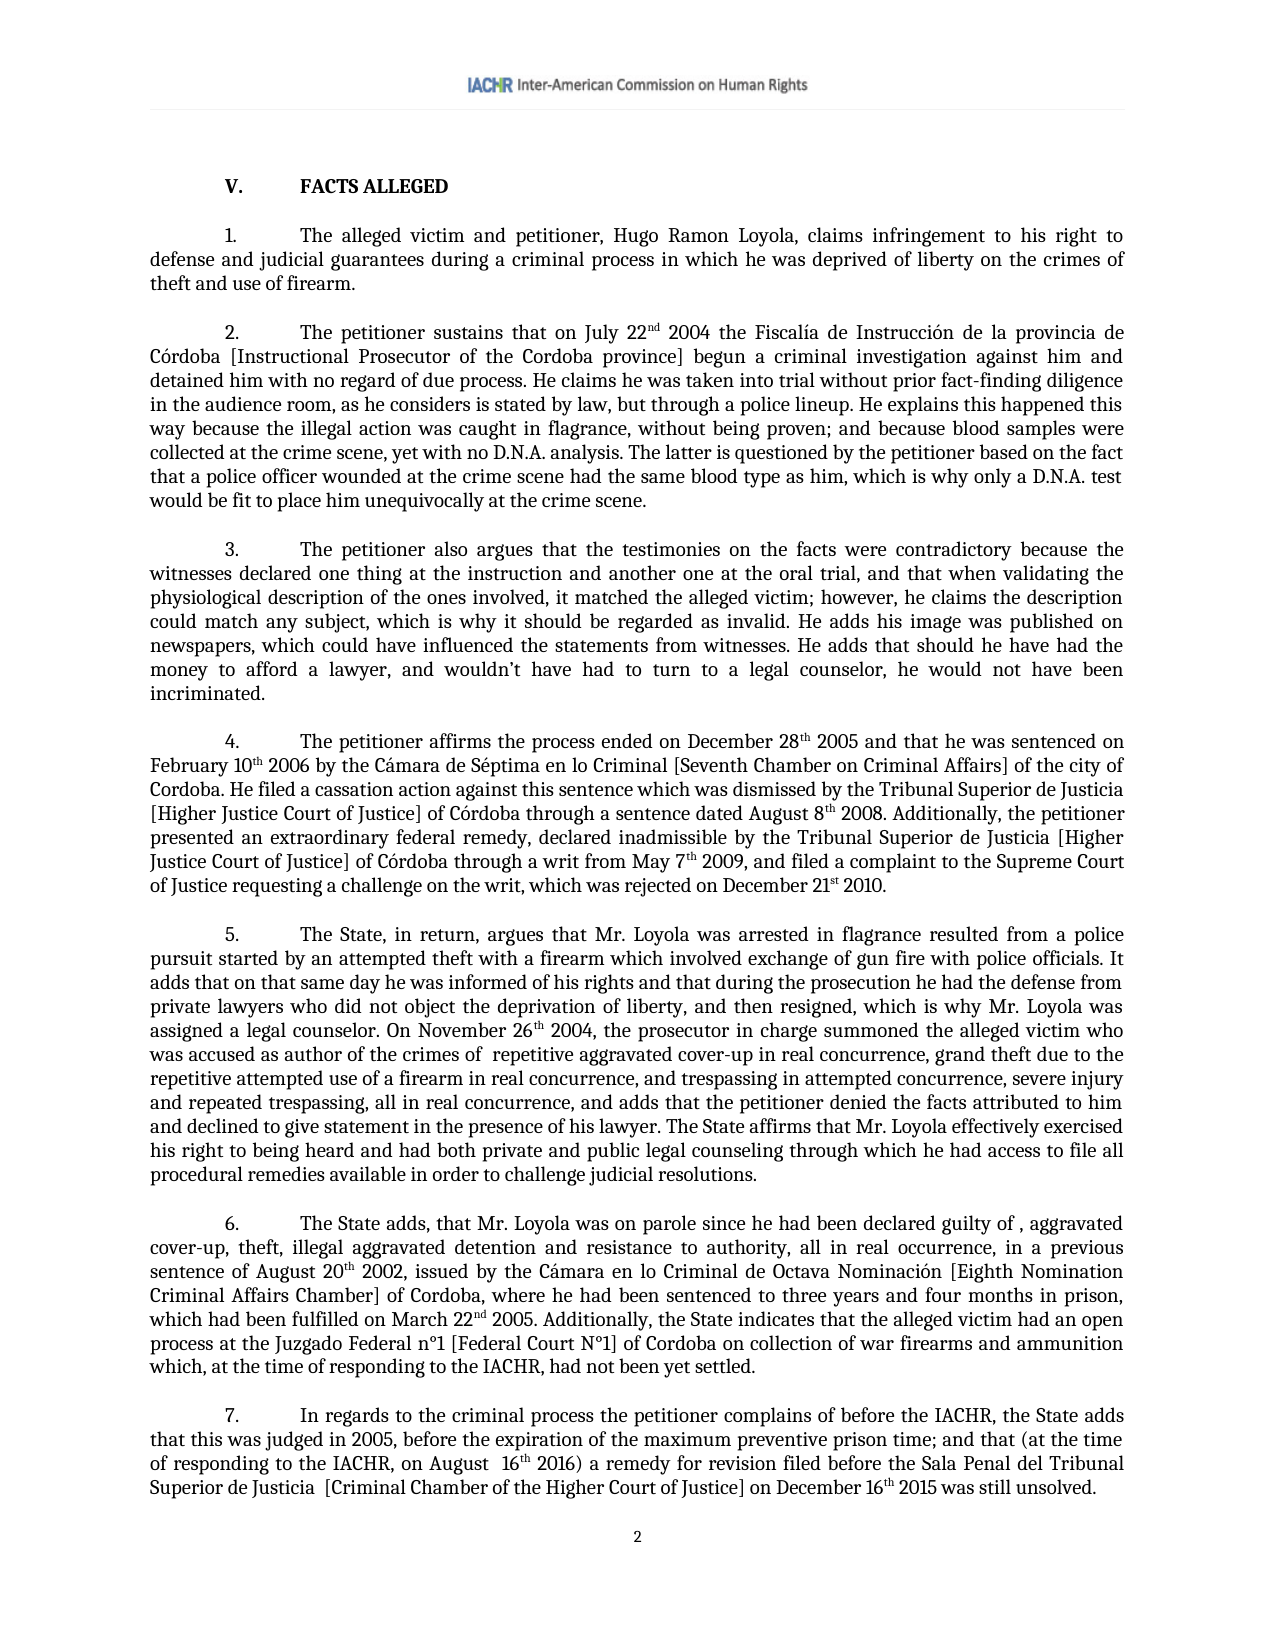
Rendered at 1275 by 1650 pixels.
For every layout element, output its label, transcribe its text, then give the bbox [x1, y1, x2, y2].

list The petitioner sustains that on July 22nd 2004 the Fiscalía de Instrucción de la provincia de Córdoba [Instructional Prosecutor of the Cordoba province] begun a criminal investigation against him and detained him with no regard of due process. He claims he was taken into trial without prior fact-finding diligence in the audience room, as he considers is stated by law, but through a police lineup. He explains this happened this way because the illegal action was caught in flagrance, without being proven; and because blood samples were collected at the crime scene, yet with no D.N.A. analysis. The latter is questioned by the petitioner based on the fact that a police officer wounded at the crime scene had the same blood type as him, which is why only a D.N.A. test would be fit to place him unequivocally at the crime scene. [150, 321, 1125, 512]
list The petitioner affirms the process ended on December 28th 2005 and that he was sentenced on February 10th 2006 by the Cámara de Séptima en lo Criminal [Seventh Chamber on Criminal Affairs] of the city of Cordoba. He filed a cassation action against this sentence which was dismissed by the Tribunal Superior de Justicia [Higher Justice Court of Justice] of Córdoba through a sentence dated August 8th 2008. Additionally, the petitioner presented an extraordinary federal remedy, declared inadmissible by the Tribunal Superior de Justicia [Higher Justice Court of Justice] of Córdoba through a writ from May 7th 2009, and filed a complaint to the Supreme Court of Justice requesting a challenge on the writ, which was rejected on December 21st 2010. [150, 730, 1125, 898]
list The State, in return, argues that Mr. Loyola was arrested in flagrance resulted from a police pursuit started by an attempted theft with a firearm which involved exchange of gun fire with police officials. It adds that on that same day he was informed of his rights and that during the prosecution he had the defense from private lawyers who did not object the deprivation of liberty, and then resigned, which is why Mr. Loyola was assigned a legal counselor. On November 26th 2004, the prosecutor in charge summoned the alleged victim who was accused as author of the crimes of repetitive aggravated cover-up in real concurrence, grand theft due to the repetitive attempted use of a firearm in real concurrence, and trespassing in attempted concurrence, severe injury and repeated trespassing, all in real concurrence, and adds that the petitioner denied the facts attributed to him and declined to give statement in the presence of his lawyer. The State affirms that Mr. Loyola effectively exercised his right to being heard and had both private and public legal counseling through which he had access to file all procedural remedies available in order to challenge judicial resolutions. [150, 923, 1125, 1186]
list The alleged victim and petitioner, Hugo Ramon Loyola, claims infringement to his right to defense and judicial guarantees during a criminal process in which he was deprived of liberty on the crimes of theft and use of firearm. [150, 224, 1125, 296]
list The State adds, that Mr. Loyola was on parole since he had been declared guilty of , aggravated cover-up, theft, illegal aggravated detention and resistance to authority, all in real occurrence, in a previous sentence of August 20th 2002, issued by the Cámara en lo Criminal de Octava Nominación [Eighth Nomination Criminal Affairs Chamber] of Cordoba, where he had been sentenced to three years and four months in prison, which had been fulfilled on March 22nd 2005. Additionally, the State indicates that the alleged victim had an open process at the Juzgado Federal n°1 [Federal Court N°1] of Cordoba on collection of war firearms and ammunition which, at the time of responding to the IACHR, had not been yet settled. [150, 1211, 1125, 1379]
picture [456, 75, 819, 95]
list In regards to the criminal process the petitioner complains of before the IACHR, the State adds that this was judged in 2005, before the expiration of the maximum preventive prison time; and that (at the time of responding to the IACHR, on August 16th 2016) a remedy for revision filed before the Sala Penal del Tribunal Superior de Justicia [Criminal Chamber of the Higher Court of Justice] on December 16th 2015 was still unsolved. [150, 1404, 1125, 1500]
text V. FACTS ALLEGED [150, 175, 1125, 199]
list The petitioner also argues that the testimonies on the facts were contradictory because the witnesses declared one thing at the instruction and another one at the oral trial, and that when validating the physiological description of the ones involved, it matched the alleged victim; however, he claims the description could match any subject, which is why it should be regarded as invalid. He adds his image was published on newspapers, which could have influenced the statements from witnesses. He adds that should he have had the money to afford a lawyer, and wouldn’t have had to turn to a legal counselor, he would not have been incriminated. [150, 537, 1125, 705]
